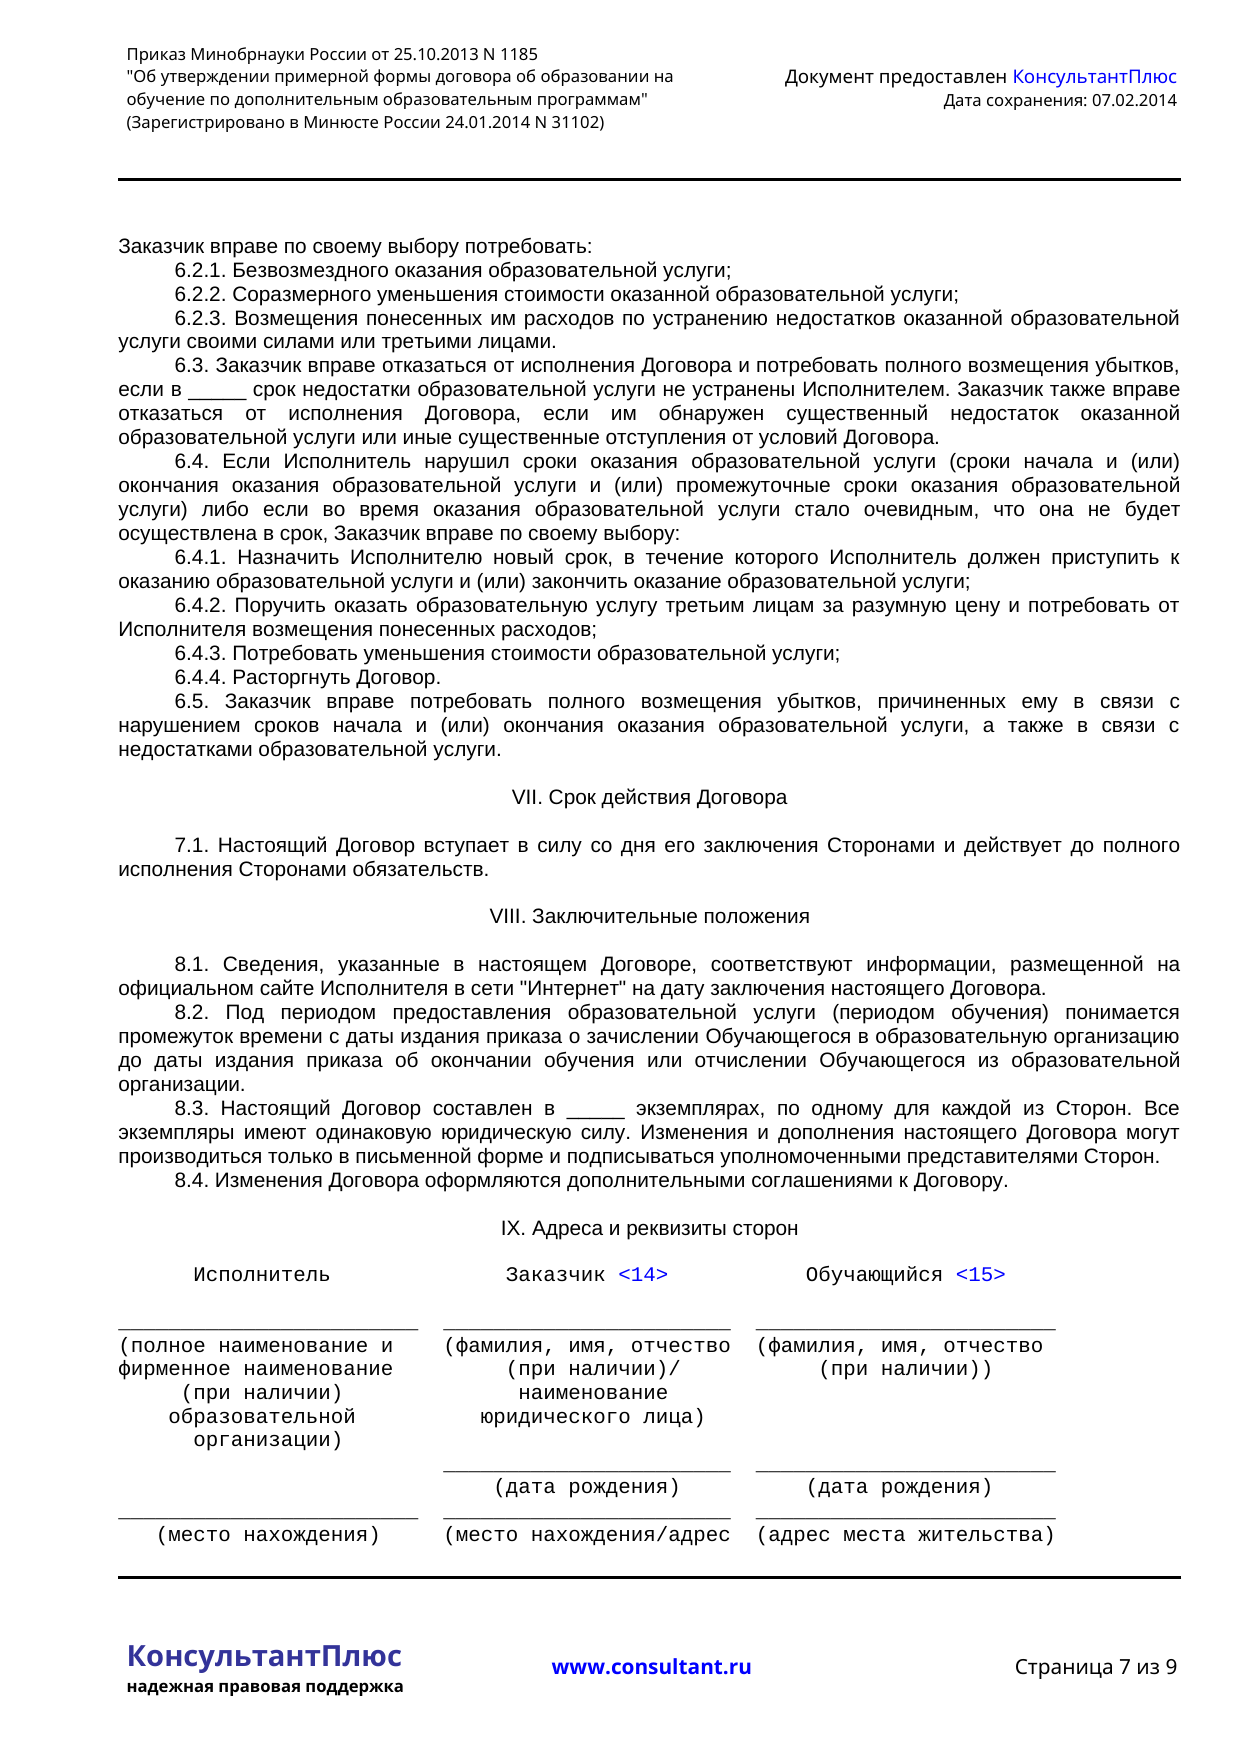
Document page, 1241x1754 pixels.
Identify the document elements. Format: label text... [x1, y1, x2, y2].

text 8.1. Сведения, указанные в настоящем Договоре, соответствуют информации, размещенной на официальном сайте Исполнителя в сети "Интернет" на дату заключения настоящего Договора. [118, 952, 1181, 1000]
text VIII. Заключительные положения [118, 904, 1181, 928]
text 6.2.2. Соразмерного уменьшения стоимости оказанной образовательной услуги; [118, 281, 1181, 305]
text образовательной юридического лица) [118, 1406, 1181, 1429]
text _______________________ ________________________ [118, 1453, 1181, 1477]
text 8.2. Под периодом предоставления образовательной услуги (периодом обучения) понимается промежуток времени с даты издания приказа о зачислении Обучающегося в образовательную организацию до даты издания приказа об окончании обучения или отчислении Обучающегося из образовательной организации. [118, 1000, 1181, 1096]
text фирменное наименование (при наличии)/ (при наличии)) [118, 1358, 1181, 1382]
text IX. Адреса и реквизиты сторон [118, 1216, 1181, 1240]
text 6.4.4. Расторгнуть Договор. [118, 665, 1181, 689]
text VII. Срок действия Договора [118, 784, 1181, 808]
text ________________________ _______________________ ________________________ [118, 1311, 1181, 1335]
text 6.5. Заказчик вправе потребовать полного возмещения убытков, причиненных ему в связи с нарушением сроков начала и (или) окончания оказания образовательной услуги, а также в связи с недостатками образовательной услуги. [118, 689, 1181, 761]
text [118, 233, 1181, 257]
text 6.4.1. Назначить Исполнителю новый срок, в течение которого Исполнитель должен приступить к оказанию образовательной услуги и (или) закончить оказание образовательной услуги; [118, 545, 1181, 593]
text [118, 1500, 1181, 1524]
text (дата рождения) (дата рождения) [118, 1477, 1181, 1500]
text (при наличии) наименование [118, 1382, 1181, 1406]
text 6.4. Если Исполнитель нарушил сроки оказания образовательной услуги (сроки начала и (или) окончания оказания образовательной услуги и (или) промежуточные сроки оказания образовательной услуги) либо если во время оказания образовательной услуги стало очевидным, что она не будет осуществлена в срок, Заказчик вправе по своему выбору: [118, 449, 1181, 545]
text 6.3. Заказчик вправе отказаться от исполнения Договора и потребовать полного возмещения убытков, если в _____ срок недостатки образовательной услуги не устранены Исполнителем. Заказчик также вправе отказаться от исполнения Договора, если им обнаружен существенный недостаток оказанной образовательной услуги или иные существенные отступления от условий Договора. [118, 353, 1181, 449]
text 6.4.3. Потребовать уменьшения стоимости образовательной услуги; [118, 641, 1181, 665]
text организации) [118, 1429, 1181, 1453]
text 6.2.3. Возмещения понесенных им расходов по устранению недостатков оказанной образовательной услуги своими силами или третьими лицами. [118, 305, 1181, 353]
text (место нахождения) (место нахождения/адрес (адрес места жительства) [118, 1524, 1181, 1547]
text (полное наименование и (фамилия, имя, отчество (фамилия, имя, отчество [118, 1335, 1181, 1358]
text 6.4.2. Поручить оказать образовательную услугу третьим лицам за разумную цену и потребовать от Исполнителя возмещения понесенных расходов; [118, 593, 1181, 641]
text 8.4. Изменения Договора оформляются дополнительными соглашениями к Договору. [118, 1168, 1181, 1192]
text 8.3. Настоящий Договор составлен в _____ экземплярах, по одному для каждой из Сторон. Все экземпляры имеют одинаковую юридическую силу. Изменения и дополнения настоящего Договора могут производиться только в письменной форме и подписываться уполномоченными представителями Сторон. [118, 1096, 1181, 1168]
text 7.1. Настоящий Договор вступает в силу со дня его заключения Сторонами и действует до полного исполнения Сторонами обязательств. [118, 832, 1181, 880]
text Исполнитель Заказчик <14> Обучающийся <15> [118, 1264, 1181, 1287]
text 6.2.1. Безвозмездного оказания образовательной услуги; [118, 257, 1181, 281]
